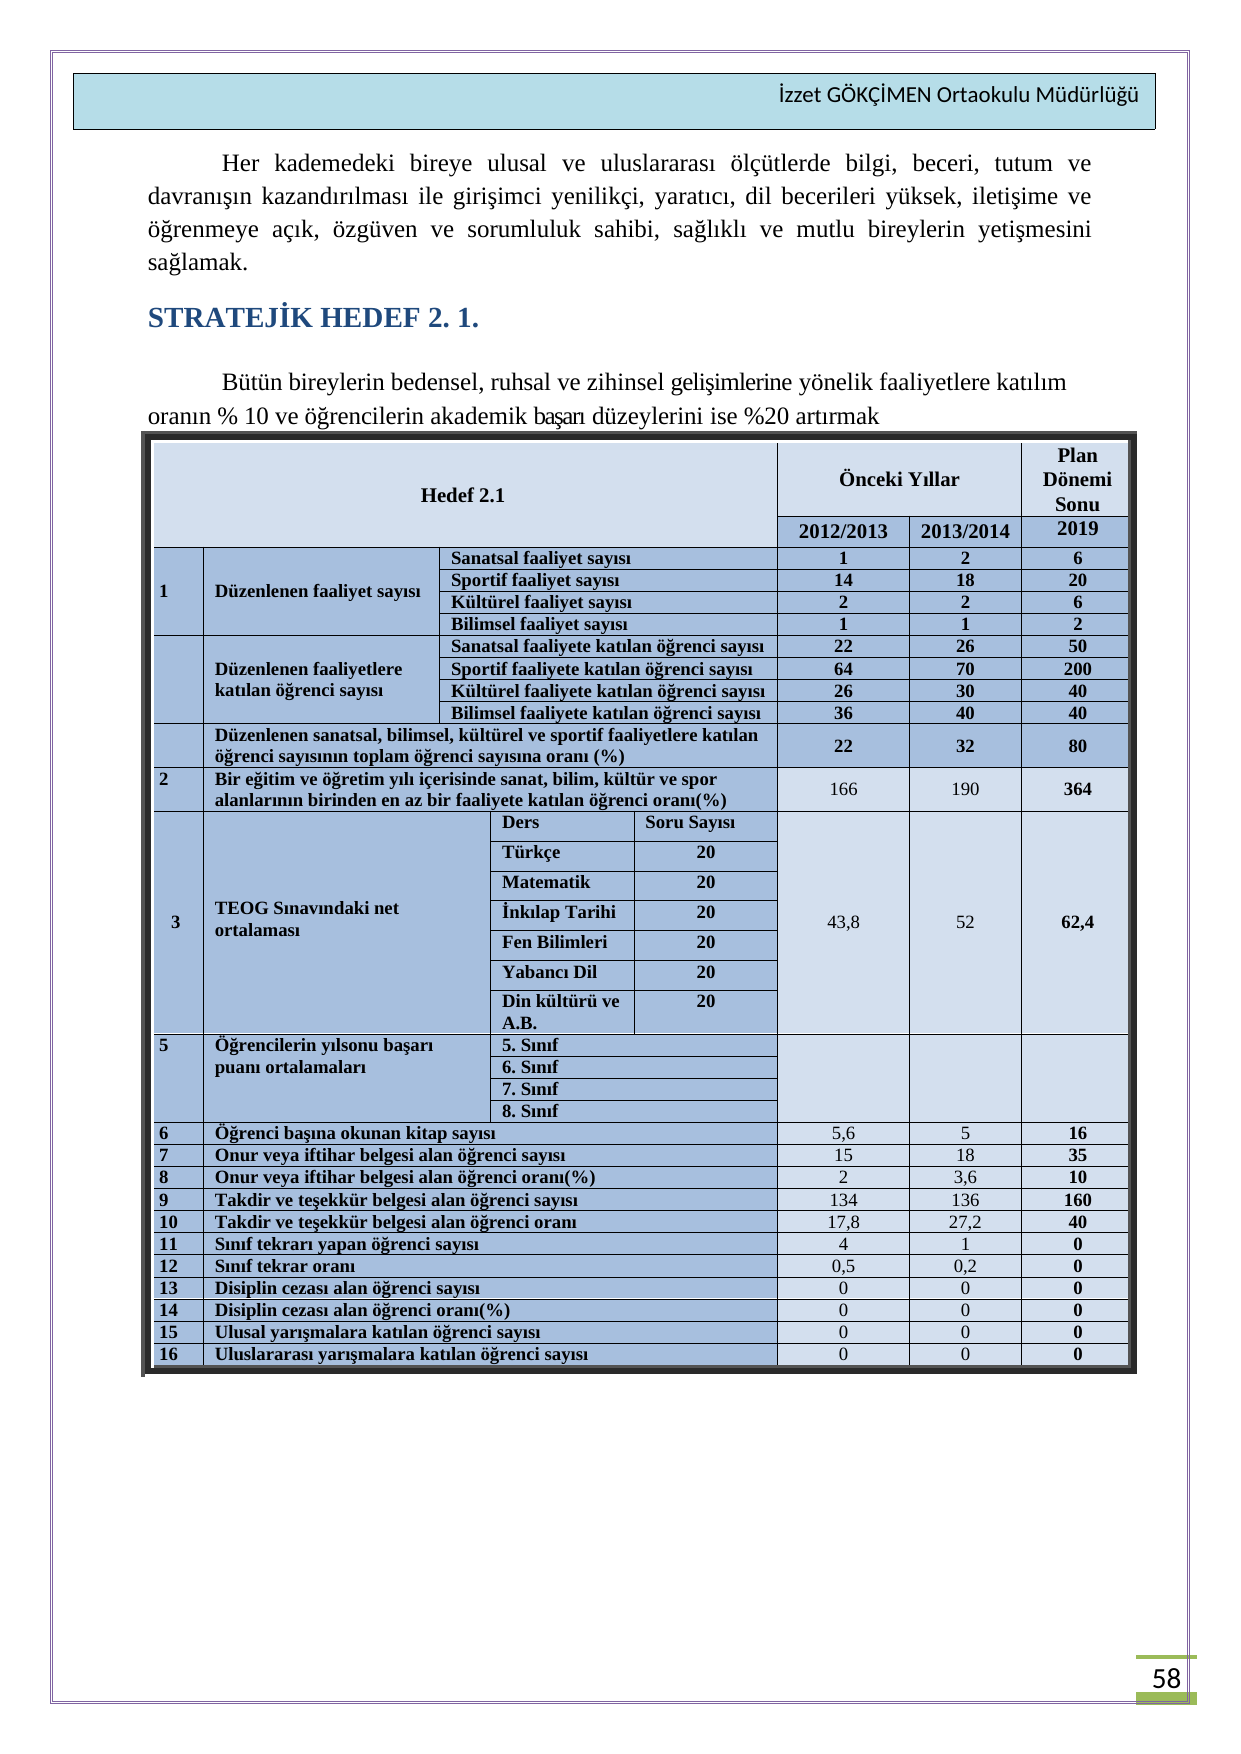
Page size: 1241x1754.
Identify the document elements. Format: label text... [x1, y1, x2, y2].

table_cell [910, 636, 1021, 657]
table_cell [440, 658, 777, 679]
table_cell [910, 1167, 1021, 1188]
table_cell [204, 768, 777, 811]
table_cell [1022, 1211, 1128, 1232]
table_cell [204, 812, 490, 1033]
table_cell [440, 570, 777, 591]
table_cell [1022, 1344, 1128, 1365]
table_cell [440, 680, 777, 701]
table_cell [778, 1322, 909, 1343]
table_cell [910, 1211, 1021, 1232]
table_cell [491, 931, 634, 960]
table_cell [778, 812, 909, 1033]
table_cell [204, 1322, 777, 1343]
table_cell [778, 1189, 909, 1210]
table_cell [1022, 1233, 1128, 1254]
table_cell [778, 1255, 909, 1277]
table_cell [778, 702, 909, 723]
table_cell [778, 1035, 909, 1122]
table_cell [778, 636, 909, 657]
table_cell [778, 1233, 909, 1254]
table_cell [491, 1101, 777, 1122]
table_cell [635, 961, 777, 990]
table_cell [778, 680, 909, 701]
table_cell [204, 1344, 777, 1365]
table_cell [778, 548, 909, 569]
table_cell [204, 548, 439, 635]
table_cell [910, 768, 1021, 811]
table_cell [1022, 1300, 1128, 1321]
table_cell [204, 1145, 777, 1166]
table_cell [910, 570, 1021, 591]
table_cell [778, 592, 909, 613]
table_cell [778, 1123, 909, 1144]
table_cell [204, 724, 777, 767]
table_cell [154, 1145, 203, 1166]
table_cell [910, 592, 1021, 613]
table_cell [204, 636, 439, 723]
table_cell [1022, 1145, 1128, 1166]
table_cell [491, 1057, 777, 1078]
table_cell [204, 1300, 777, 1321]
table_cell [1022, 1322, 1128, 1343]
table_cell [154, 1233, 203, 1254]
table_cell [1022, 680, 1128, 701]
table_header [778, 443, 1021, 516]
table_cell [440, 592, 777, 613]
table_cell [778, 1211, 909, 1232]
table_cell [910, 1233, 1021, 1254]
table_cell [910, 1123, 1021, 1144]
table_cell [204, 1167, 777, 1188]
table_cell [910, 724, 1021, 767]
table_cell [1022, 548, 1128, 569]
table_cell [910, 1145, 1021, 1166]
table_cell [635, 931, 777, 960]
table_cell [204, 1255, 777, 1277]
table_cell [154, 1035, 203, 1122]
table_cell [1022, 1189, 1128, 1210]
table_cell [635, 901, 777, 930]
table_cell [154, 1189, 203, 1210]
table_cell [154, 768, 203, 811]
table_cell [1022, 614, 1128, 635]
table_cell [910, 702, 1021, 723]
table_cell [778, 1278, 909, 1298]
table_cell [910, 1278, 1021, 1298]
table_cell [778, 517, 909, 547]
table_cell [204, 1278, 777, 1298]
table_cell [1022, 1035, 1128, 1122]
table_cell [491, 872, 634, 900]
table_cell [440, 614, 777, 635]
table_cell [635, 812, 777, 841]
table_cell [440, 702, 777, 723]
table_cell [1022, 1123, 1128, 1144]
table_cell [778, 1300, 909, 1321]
text Bütün bireylerin bedensel, ruhsal ve zihinsel gelişimlerine yönelik faaliyetlere katılım oranın % 10 ve öğrencilerin akademik başarı düzeylerini ise %20 artırmak [148, 364, 1092, 431]
text STRATEJİK HEDEF 2. 1. [148, 301, 1092, 334]
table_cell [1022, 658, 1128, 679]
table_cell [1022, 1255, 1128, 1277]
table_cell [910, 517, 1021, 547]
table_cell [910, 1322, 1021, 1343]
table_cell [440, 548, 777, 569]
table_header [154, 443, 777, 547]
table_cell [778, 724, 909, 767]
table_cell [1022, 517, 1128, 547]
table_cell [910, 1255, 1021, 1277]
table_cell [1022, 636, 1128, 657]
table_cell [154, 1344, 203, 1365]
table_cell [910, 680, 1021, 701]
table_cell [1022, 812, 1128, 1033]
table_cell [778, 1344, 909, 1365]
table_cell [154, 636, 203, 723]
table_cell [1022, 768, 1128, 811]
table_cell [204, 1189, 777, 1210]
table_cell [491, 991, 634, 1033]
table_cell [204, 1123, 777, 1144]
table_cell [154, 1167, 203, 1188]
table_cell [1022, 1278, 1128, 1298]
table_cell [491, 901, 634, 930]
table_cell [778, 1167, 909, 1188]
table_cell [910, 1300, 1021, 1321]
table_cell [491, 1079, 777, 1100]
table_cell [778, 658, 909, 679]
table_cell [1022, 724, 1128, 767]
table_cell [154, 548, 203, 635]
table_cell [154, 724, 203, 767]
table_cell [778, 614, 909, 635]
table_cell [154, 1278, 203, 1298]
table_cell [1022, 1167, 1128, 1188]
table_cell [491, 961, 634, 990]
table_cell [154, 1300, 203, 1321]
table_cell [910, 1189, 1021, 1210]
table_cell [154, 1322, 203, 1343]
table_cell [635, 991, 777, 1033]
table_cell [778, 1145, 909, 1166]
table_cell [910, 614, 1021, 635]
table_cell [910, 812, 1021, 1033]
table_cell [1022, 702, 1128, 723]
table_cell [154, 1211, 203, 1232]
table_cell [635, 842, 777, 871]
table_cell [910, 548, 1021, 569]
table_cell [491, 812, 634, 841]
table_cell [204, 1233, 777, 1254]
text Her kademedeki bireye ulusal ve uluslararası ölçütlerde bilgi, beceri, tutum ve davranışın kazandırılması ile girişimci yenilikçi, yaratıcı, dil becerileri yüksek, iletişime ve öğrenmeye açık, özgüven ve sorumluluk sahibi, sağlıklı ve mutlu bireylerin yetişmesini sağlamak. [148, 148, 1092, 276]
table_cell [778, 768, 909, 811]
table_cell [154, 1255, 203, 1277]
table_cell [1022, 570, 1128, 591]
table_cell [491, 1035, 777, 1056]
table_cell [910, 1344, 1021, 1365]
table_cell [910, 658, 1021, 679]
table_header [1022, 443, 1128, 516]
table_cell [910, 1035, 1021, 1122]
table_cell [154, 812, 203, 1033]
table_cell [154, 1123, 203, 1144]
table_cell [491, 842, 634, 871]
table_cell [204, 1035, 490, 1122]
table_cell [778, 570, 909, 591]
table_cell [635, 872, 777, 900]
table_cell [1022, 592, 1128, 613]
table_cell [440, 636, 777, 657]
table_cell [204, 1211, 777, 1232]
